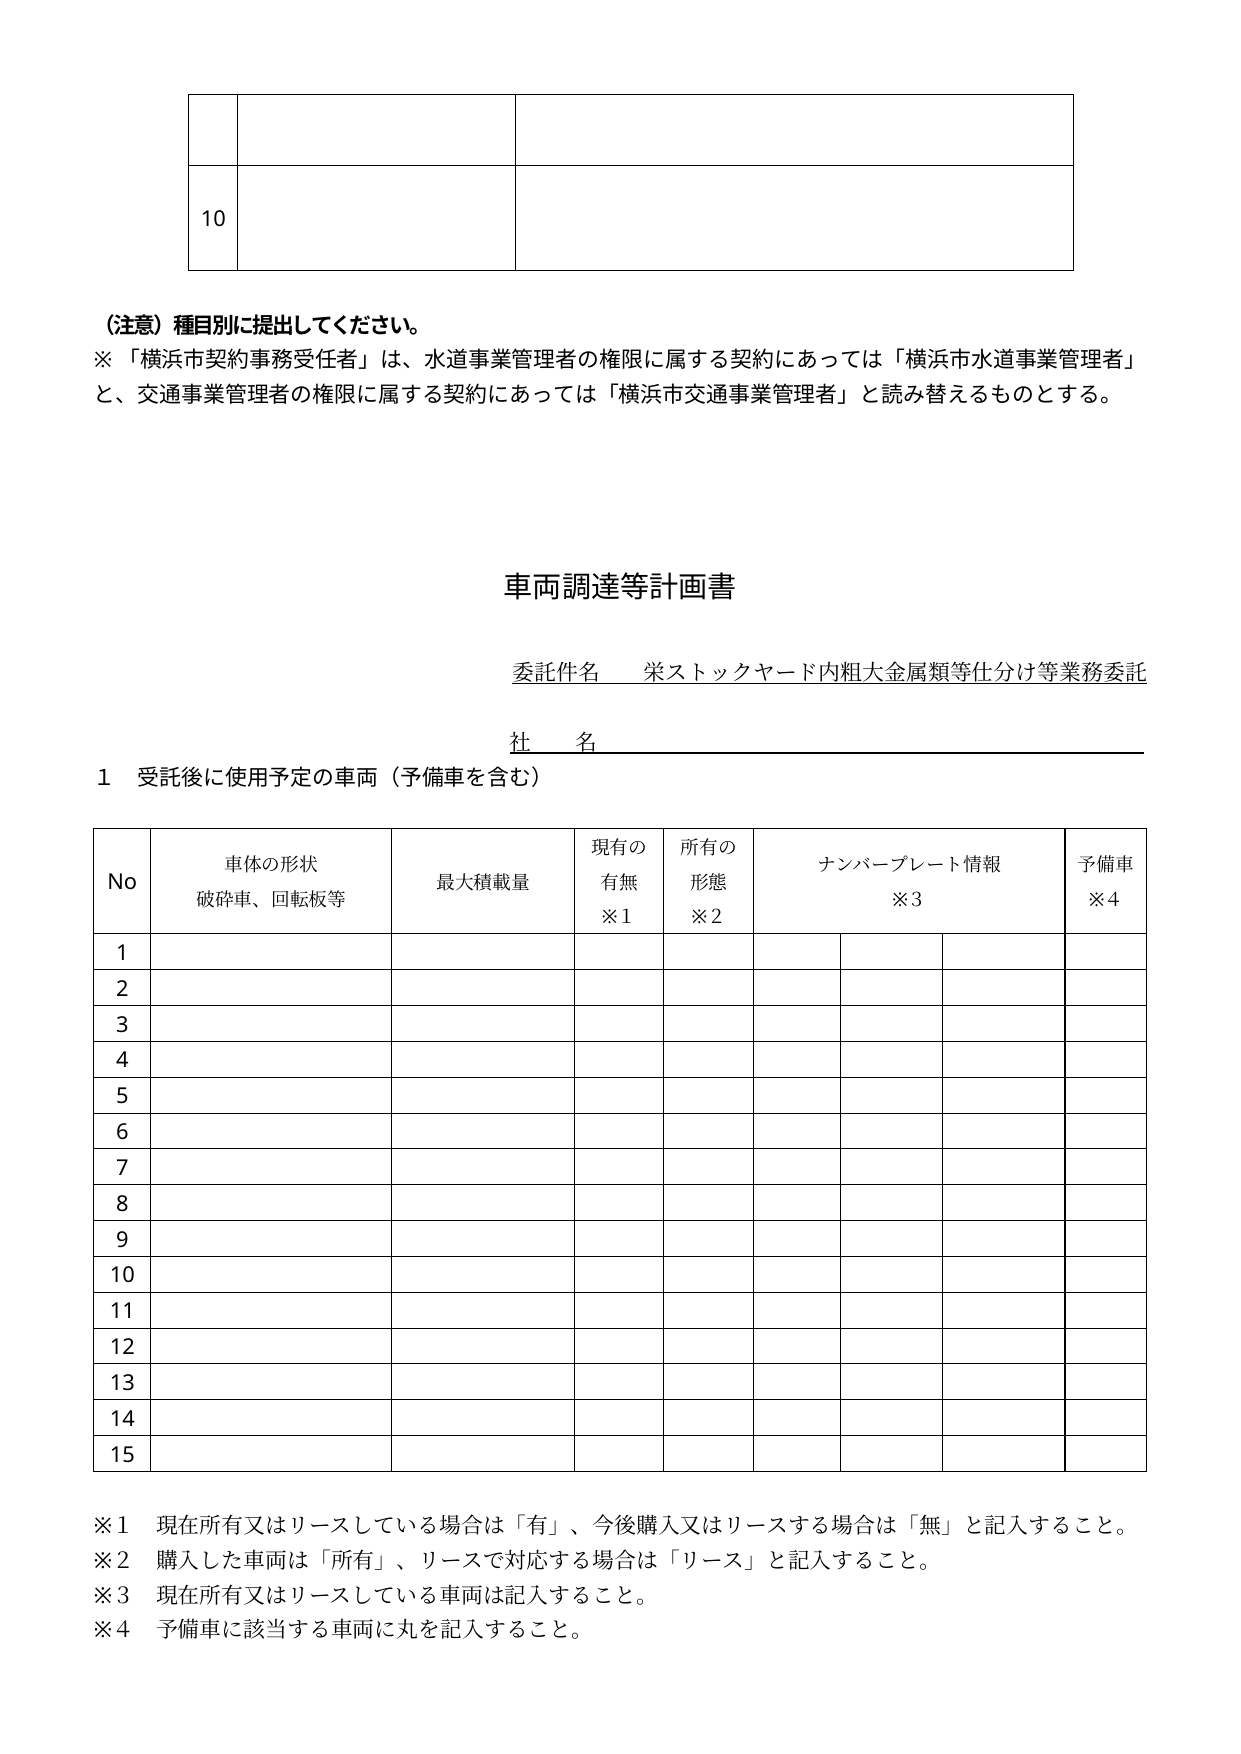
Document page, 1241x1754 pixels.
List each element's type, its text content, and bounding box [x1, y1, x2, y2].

text 社 名 [94, 723, 1146, 758]
table_cell [392, 1185, 574, 1220]
table_cell [1066, 1221, 1146, 1256]
table_cell [943, 1400, 1064, 1435]
table_cell [575, 1042, 663, 1077]
table_cell [841, 1364, 942, 1399]
text ※ 「横浜市契約事務受任者」は、水道事業管理者の権限に属する契約にあっては「横浜市水道事業管理者」と、交通事業管理者の権限に属する契約にあっては「横浜市交通事業管理者」と読み替えるものとする。 [94, 341, 1146, 410]
table_cell [1066, 1436, 1146, 1471]
table_cell [575, 970, 663, 1005]
table_cell [1066, 1006, 1146, 1041]
table_header ナンバープレート情報 ※３ [754, 829, 1064, 933]
table_cell [943, 1185, 1064, 1220]
table_cell [1066, 1042, 1146, 1077]
table_cell [943, 1257, 1064, 1292]
table_cell [943, 1006, 1064, 1041]
table_cell [575, 1078, 663, 1112]
table_cell [1066, 1400, 1146, 1435]
table_cell [664, 1042, 753, 1077]
text ※１ 現在所有又はリースしている場合は「有」、今後購入又はリースする場合は「無」と記入すること。 [94, 1507, 1146, 1541]
table_cell [841, 1149, 942, 1184]
text 委託件名 栄ストックヤード内粗大金属類等仕分け等業務委託 [94, 654, 1146, 689]
table_cell [575, 1436, 663, 1471]
table_cell [392, 1006, 574, 1041]
table_cell [151, 1329, 391, 1363]
table_cell [943, 1364, 1064, 1399]
table_cell [392, 1078, 574, 1112]
table_cell [664, 1221, 753, 1256]
table_cell 3 [94, 1006, 150, 1041]
table_header 所有の形態 ※２ [664, 829, 753, 933]
table_cell [575, 1221, 663, 1256]
table_header 現有の 有無 ※１ [575, 829, 663, 933]
table_cell 5 [94, 1078, 150, 1112]
table_cell [754, 1221, 840, 1256]
table_cell [151, 1293, 391, 1327]
table_cell [943, 1149, 1064, 1184]
table_cell [238, 166, 515, 270]
table_cell [392, 1042, 574, 1077]
table_cell [1066, 1364, 1146, 1399]
table_cell ９ [189, 95, 237, 165]
table_cell [664, 1114, 753, 1148]
text １ 受託後に使用予定の車両（予備車を含む） [94, 758, 1146, 793]
table_cell 13 [94, 1364, 150, 1399]
table_cell [575, 1185, 663, 1220]
table_cell [151, 1042, 391, 1077]
table_cell [664, 1006, 753, 1041]
table_cell [943, 1042, 1064, 1077]
table_cell [841, 970, 942, 1005]
table_cell 10 [94, 1257, 150, 1292]
table_cell [575, 1293, 663, 1327]
table_cell [392, 934, 574, 969]
table_cell [516, 166, 1073, 270]
table_cell [392, 1293, 574, 1327]
table_cell [1066, 1114, 1146, 1148]
table_cell [754, 1114, 840, 1148]
table_cell [664, 1185, 753, 1220]
table_cell [754, 934, 840, 969]
table_cell [575, 934, 663, 969]
table_cell [841, 1114, 942, 1148]
table_cell [392, 1114, 574, 1148]
table_cell [575, 1006, 663, 1041]
table_cell [392, 1329, 574, 1363]
table_cell [841, 1436, 942, 1471]
table_cell [1066, 1257, 1146, 1292]
table_cell [664, 1257, 753, 1292]
table_cell [754, 1149, 840, 1184]
table_cell [754, 1329, 840, 1363]
table_cell [151, 1114, 391, 1148]
table_cell [151, 1149, 391, 1184]
table_cell [151, 1257, 391, 1292]
table_cell [841, 1006, 942, 1041]
table_cell 2 [94, 970, 150, 1005]
table_cell 15 [94, 1436, 150, 1471]
table_cell [392, 1400, 574, 1435]
text ※４ 予備車に該当する車両に丸を記入すること。 [94, 1611, 1146, 1646]
table_cell [841, 1329, 942, 1363]
table_cell [238, 95, 515, 165]
table_cell [664, 970, 753, 1005]
table_header 最大積載量 [392, 829, 574, 933]
table_cell [664, 1078, 753, 1112]
table_cell 14 [94, 1400, 150, 1435]
table_cell [754, 970, 840, 1005]
table_cell [943, 1114, 1064, 1148]
table_cell [392, 1257, 574, 1292]
table_cell [664, 1364, 753, 1399]
table_cell [1066, 1149, 1146, 1184]
table_cell 1 [94, 934, 150, 969]
table_cell [664, 1149, 753, 1184]
table_cell [943, 1436, 1064, 1471]
table_cell [664, 1329, 753, 1363]
table_cell [943, 1293, 1064, 1327]
table_cell [151, 1400, 391, 1435]
table_cell [943, 1078, 1064, 1112]
table_cell [943, 1329, 1064, 1363]
table_cell 11 [94, 1293, 150, 1327]
table_cell [754, 1364, 840, 1399]
table_cell [151, 1185, 391, 1220]
table_cell [575, 1114, 663, 1148]
table_cell [151, 1078, 391, 1112]
table_cell [754, 1293, 840, 1327]
table_cell [754, 1042, 840, 1077]
table_cell [841, 1400, 942, 1435]
table_cell [664, 1436, 753, 1471]
table_cell [1066, 1293, 1146, 1327]
table_cell [1066, 1078, 1146, 1112]
table_cell [664, 1400, 753, 1435]
table_cell [841, 1185, 942, 1220]
text 車両調達等計画書 [94, 549, 1146, 619]
table_cell 8 [94, 1185, 150, 1220]
table_cell 12 [94, 1329, 150, 1363]
table_cell [151, 1006, 391, 1041]
table_cell [754, 1436, 840, 1471]
table_header 予備車 ※４ [1066, 829, 1146, 933]
table_header 車体の形状 破砕車、回転板等 [151, 829, 391, 933]
table_cell [943, 934, 1064, 969]
table_cell [664, 1293, 753, 1327]
table_cell [664, 934, 753, 969]
table_header No [94, 829, 150, 933]
table_cell [1066, 1329, 1146, 1363]
table_cell [754, 1185, 840, 1220]
table_cell 9 [94, 1221, 150, 1256]
table_cell [841, 1042, 942, 1077]
text ※３ 現在所有又はリースしている車両は記入すること。 [94, 1576, 1146, 1611]
table_cell [575, 1257, 663, 1292]
table_cell [1066, 934, 1146, 969]
table_cell [151, 970, 391, 1005]
table_cell [575, 1364, 663, 1399]
table_cell 10 [189, 166, 237, 270]
table_cell [754, 1078, 840, 1112]
table_cell [392, 1221, 574, 1256]
table_cell 7 [94, 1149, 150, 1184]
table_cell [841, 1293, 942, 1327]
text ※２ 購入した車両は「所有」、リースで対応する場合は「リース」と記入すること。 [94, 1541, 1146, 1576]
table_cell [392, 1436, 574, 1471]
table_cell [943, 1221, 1064, 1256]
table_cell [392, 970, 574, 1005]
table_cell 4 [94, 1042, 150, 1077]
table_cell [841, 1078, 942, 1112]
table_cell [392, 1149, 574, 1184]
table_cell [575, 1329, 663, 1363]
table_cell [841, 1257, 942, 1292]
table_cell [943, 970, 1064, 1005]
table_cell [1066, 970, 1146, 1005]
table_cell [754, 1257, 840, 1292]
text （注意）種目別に提出してください。 [94, 306, 1146, 341]
table_cell [392, 1364, 574, 1399]
table_cell [575, 1400, 663, 1435]
table_cell [1066, 1185, 1146, 1220]
table_cell [151, 934, 391, 969]
table_cell [754, 1006, 840, 1041]
table_cell 6 [94, 1114, 150, 1148]
table_cell [151, 1364, 391, 1399]
table_cell [841, 934, 942, 969]
table_cell [516, 95, 1073, 165]
table_cell [575, 1149, 663, 1184]
table_cell [151, 1436, 391, 1471]
table_cell [151, 1221, 391, 1256]
table_cell [754, 1400, 840, 1435]
table_cell [841, 1221, 942, 1256]
